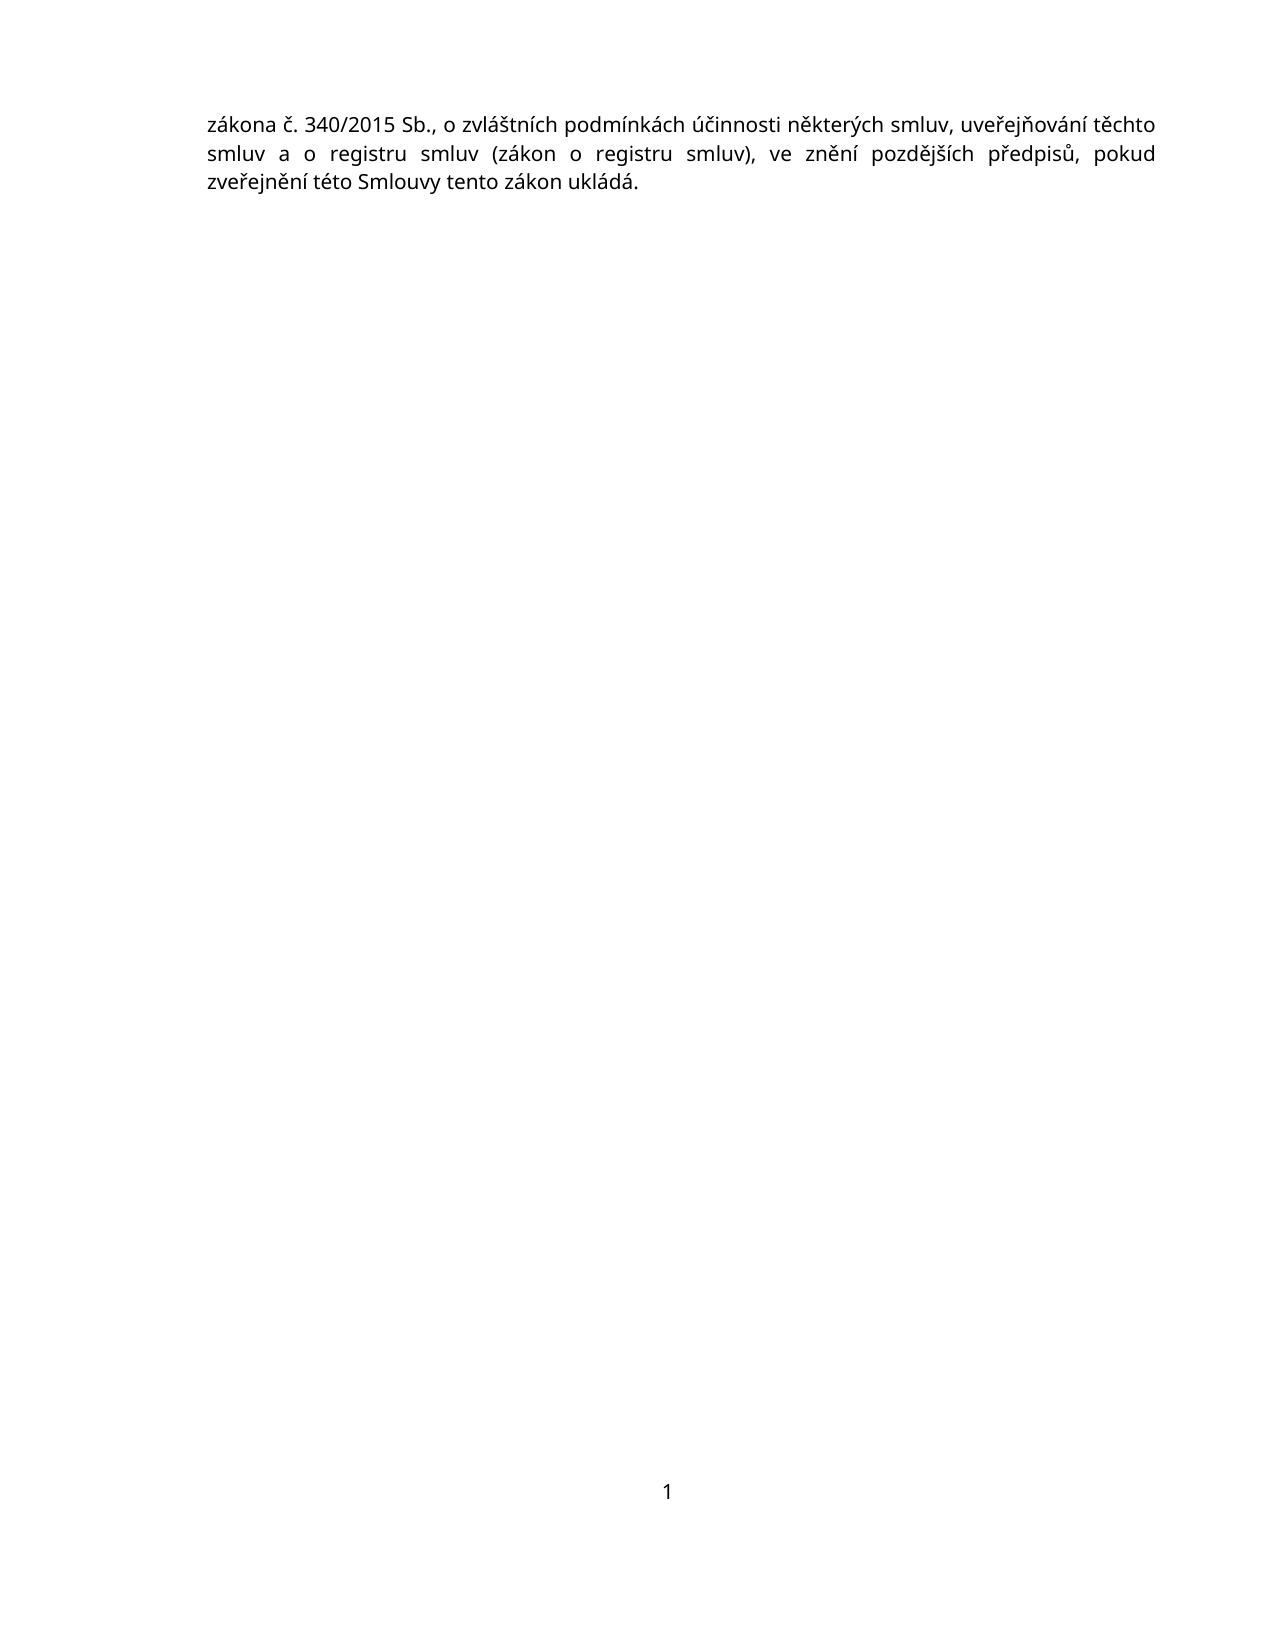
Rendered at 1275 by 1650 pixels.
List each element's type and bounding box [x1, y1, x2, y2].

list [177, 110, 1157, 196]
